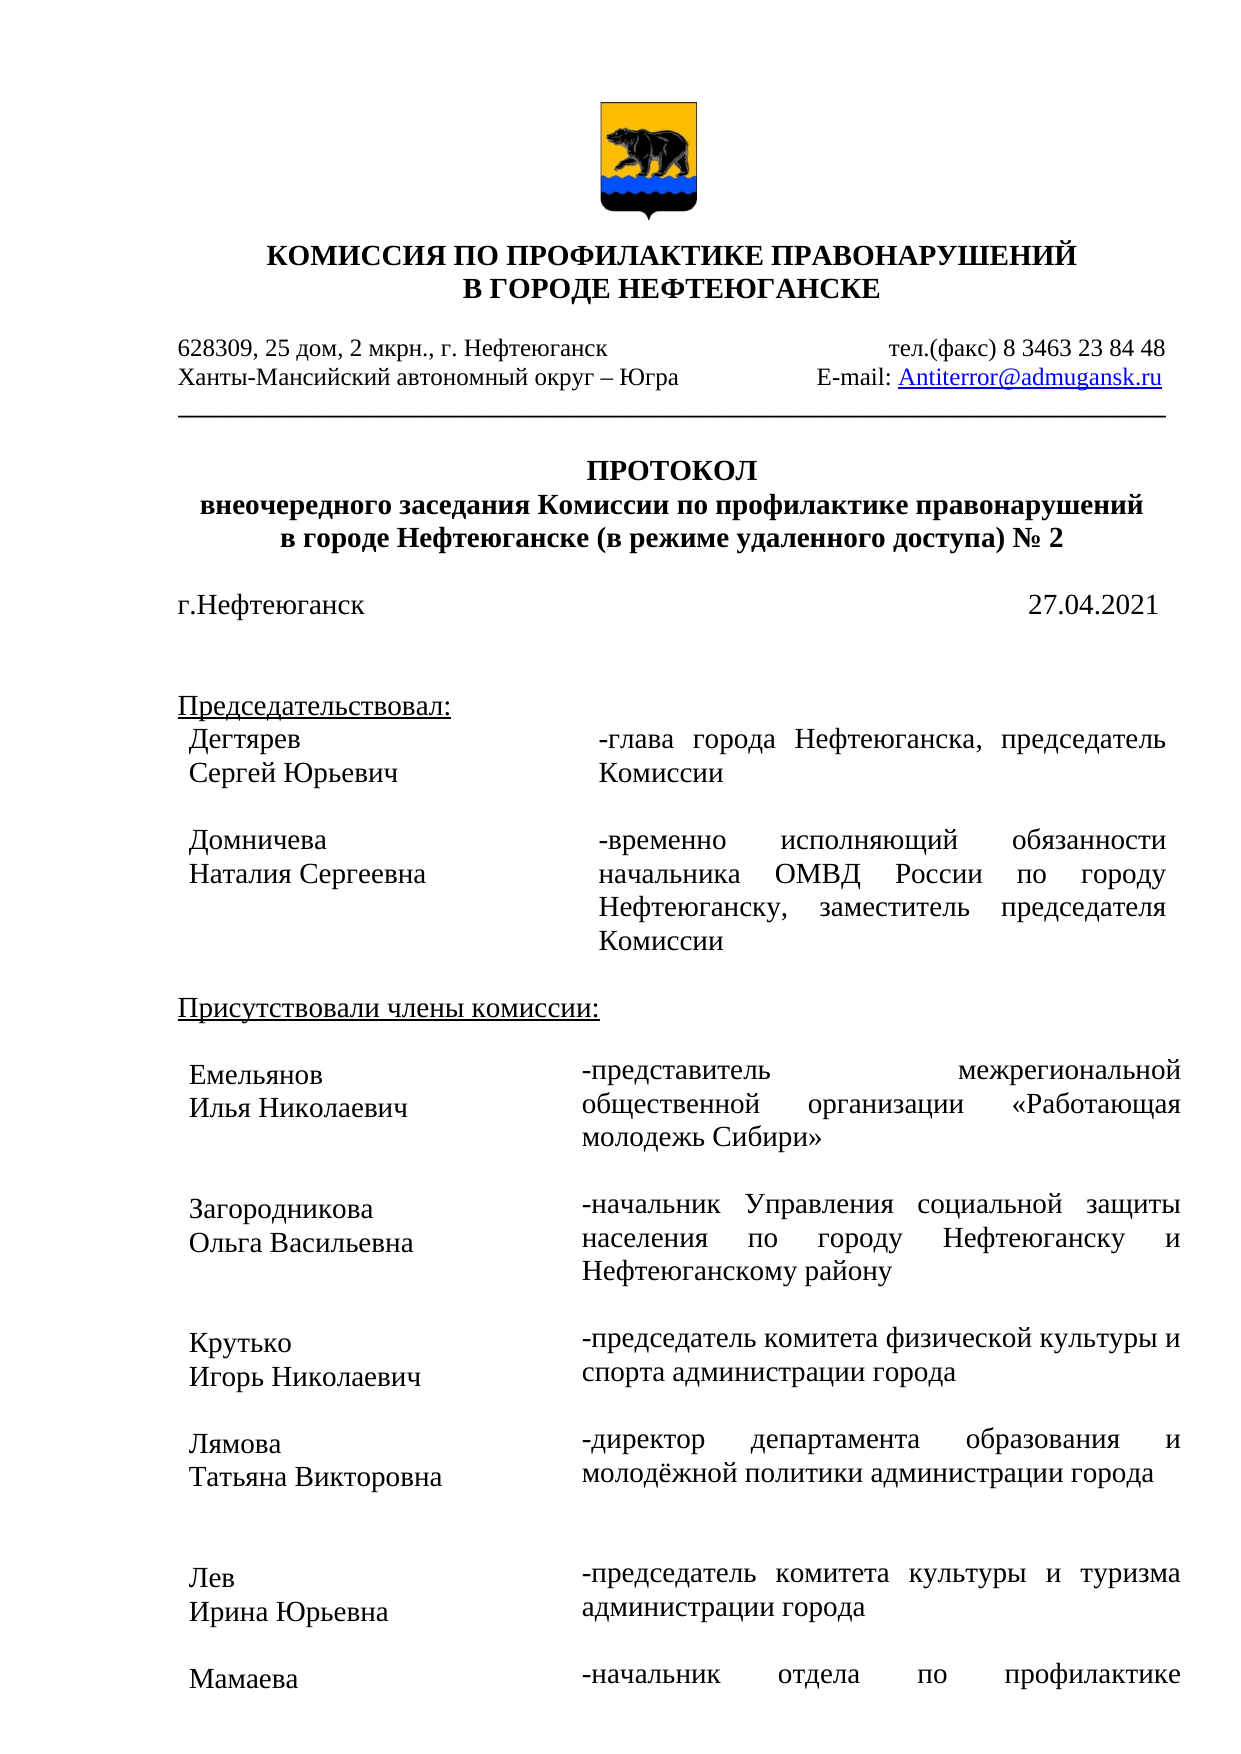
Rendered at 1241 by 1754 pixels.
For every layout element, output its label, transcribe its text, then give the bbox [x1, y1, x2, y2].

text Ханты-Мансийский автономный округ – Югра E-mail: Antiterror@admugansk.ru [177, 362, 1166, 391]
text ПРОТОКОЛ [177, 453, 1166, 487]
text 628309, 25 дом, 2 мкрн., г. Нефтеюганск тел.(факс) 8 3463 23 84 48 [177, 333, 1166, 362]
text г.Нефтеюганск 27.04.2021 [177, 587, 1166, 621]
text в городе Нефтеюганске (в режиме удаленного доступа) № 2 [177, 520, 1166, 554]
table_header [570, 1024, 1192, 1694]
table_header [177, 1024, 570, 1694]
table_header -глава города Нефтеюганска, председатель Комиссии -временно исполняющий обязанности начальника ОМВД России по городу Нефтеюганску, заместитель председателя Комиссии [587, 722, 1178, 990]
table_header Дегтярев Сергей Юрьевич Домничева Наталия Сергеевна [177, 722, 587, 990]
text внеочередного заседания Комиссии по профилактике правонарушений [177, 487, 1166, 520]
text В ГОРОДЕ НЕФТЕЮГАНСКЕ [177, 271, 1166, 305]
picture [600, 102, 697, 218]
text Председательствовал: [177, 688, 1166, 722]
text Присутствовали члены комиссии: [177, 990, 1166, 1023]
text КОМИССИЯ ПО ПРОФИЛАКТИКЕ ПРАВОНАРУШЕНИЙ [177, 238, 1166, 271]
text _______________________________________________________________________________ [177, 391, 1166, 420]
